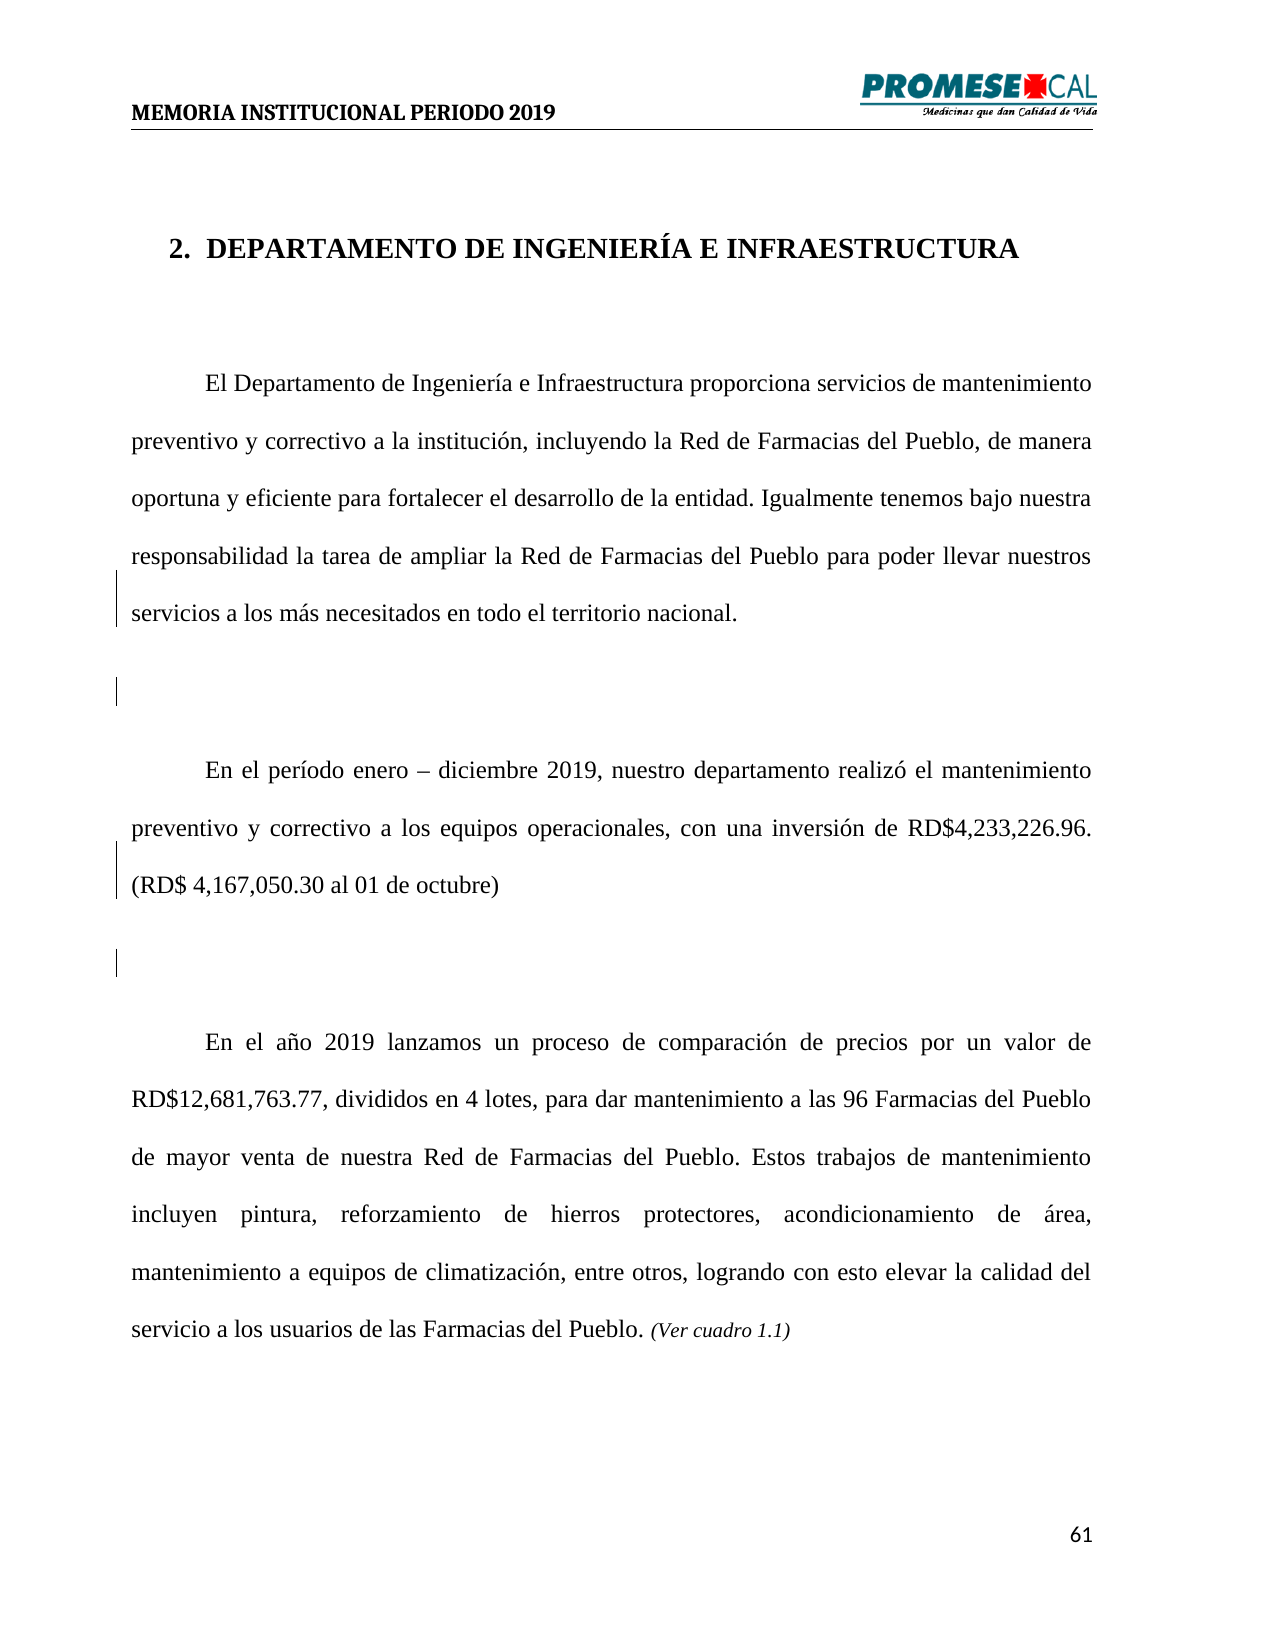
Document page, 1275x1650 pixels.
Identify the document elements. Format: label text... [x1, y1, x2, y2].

picture [843, 68, 1105, 125]
text En el período enero – diciembre 2019, nuestro departamento realizó el mantenimiento preventivo y correctivo a los equipos operacionales, con una inversión de RD$4,233,226.96. (RD$ 4,167,050.30 al 01 de octubre) [131, 755, 1093, 899]
text El Departamento de Ingeniería e Infraestructura proporciona servicios de mantenimiento preventivo y correctivo a la institución, incluyendo la Red de Farmacias del Pueblo, de manera oportuna y eficiente para fortalecer el desarrollo de la entidad. Igualmente tenemos bajo nuestra responsabilidad la tarea de ampliar la Red de Farmacias del Pueblo para poder llevar nuestros servicios a los más necesitados en todo el territorio nacional. [131, 368, 1093, 627]
text En el año 2019 lanzamos un proceso de comparación de precios por un valor de RD$12,681,763.77, divididos en 4 lotes, para dar mantenimiento a las 96 Farmacias del Pueblo de mayor venta de nuestra Red de Farmacias del Pueblo. Estos trabajos de mantenimiento incluyen pintura, reforzamiento de hierros protectores, acondicionamiento de área, mantenimiento a equipos de climatización, entre otros, logrando con esto elevar la calidad del servicio a los usuarios de las Farmacias del Pueblo. (Ver cuadro 1.1) [131, 1027, 1093, 1343]
list DEPARTAMENTO DE INGENIERÍA E INFRAESTRUCTURA [169, 231, 1093, 265]
